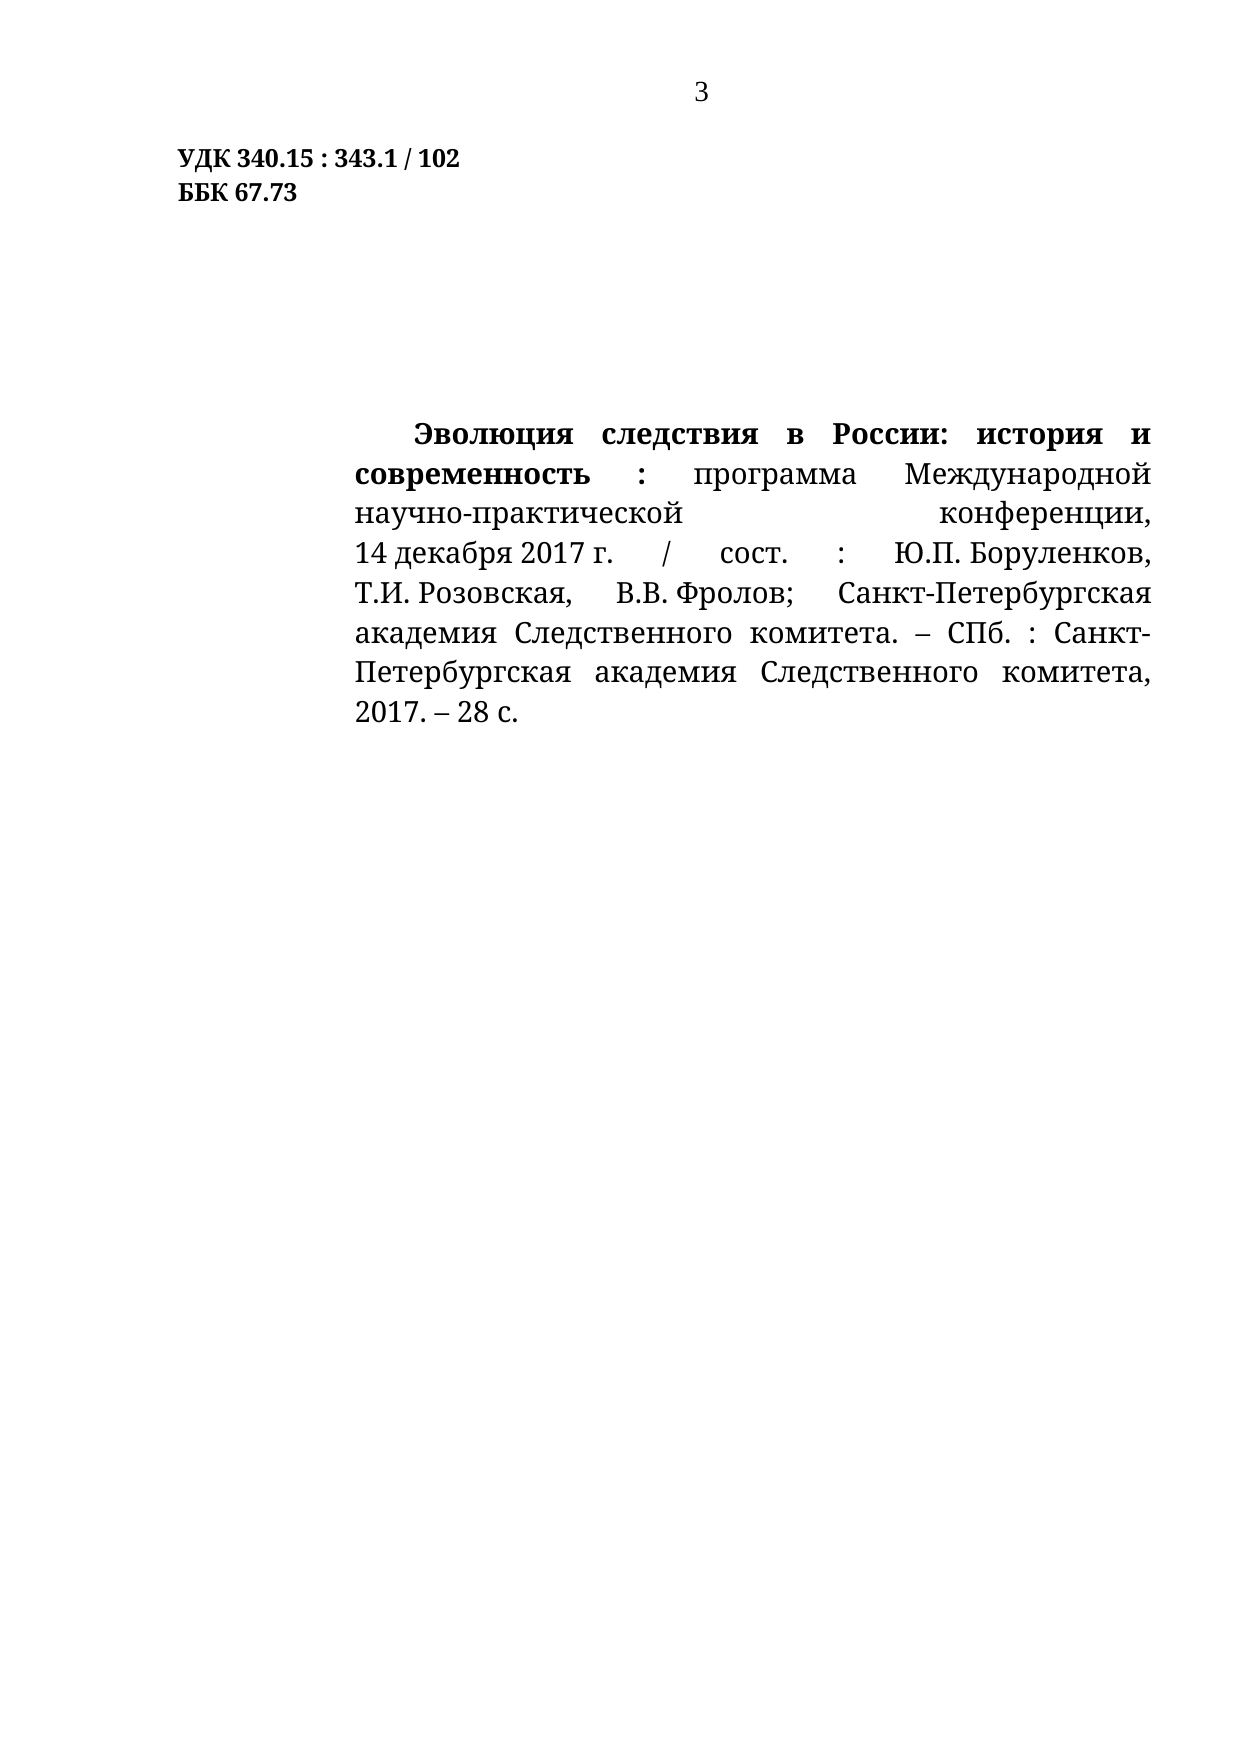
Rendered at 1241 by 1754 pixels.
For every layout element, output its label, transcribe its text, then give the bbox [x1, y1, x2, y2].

text ББК 67.73 [177, 175, 1152, 209]
text Эволюция следствия в России: история и современность : программа Международной научно-практической конференции, 14 декабря 2017 г. / сост. : Ю.П. Боруленков, Т.И. Розовская, В.В. Фролов; Санкт-Петербургская академия Следственного комитета. – СПб. : Санкт-Петербургская академия Следственного комитета, 2017. – 28 с. [354, 413, 1152, 731]
text УДК 340.15 : 343.1 / 102 [177, 141, 1152, 175]
